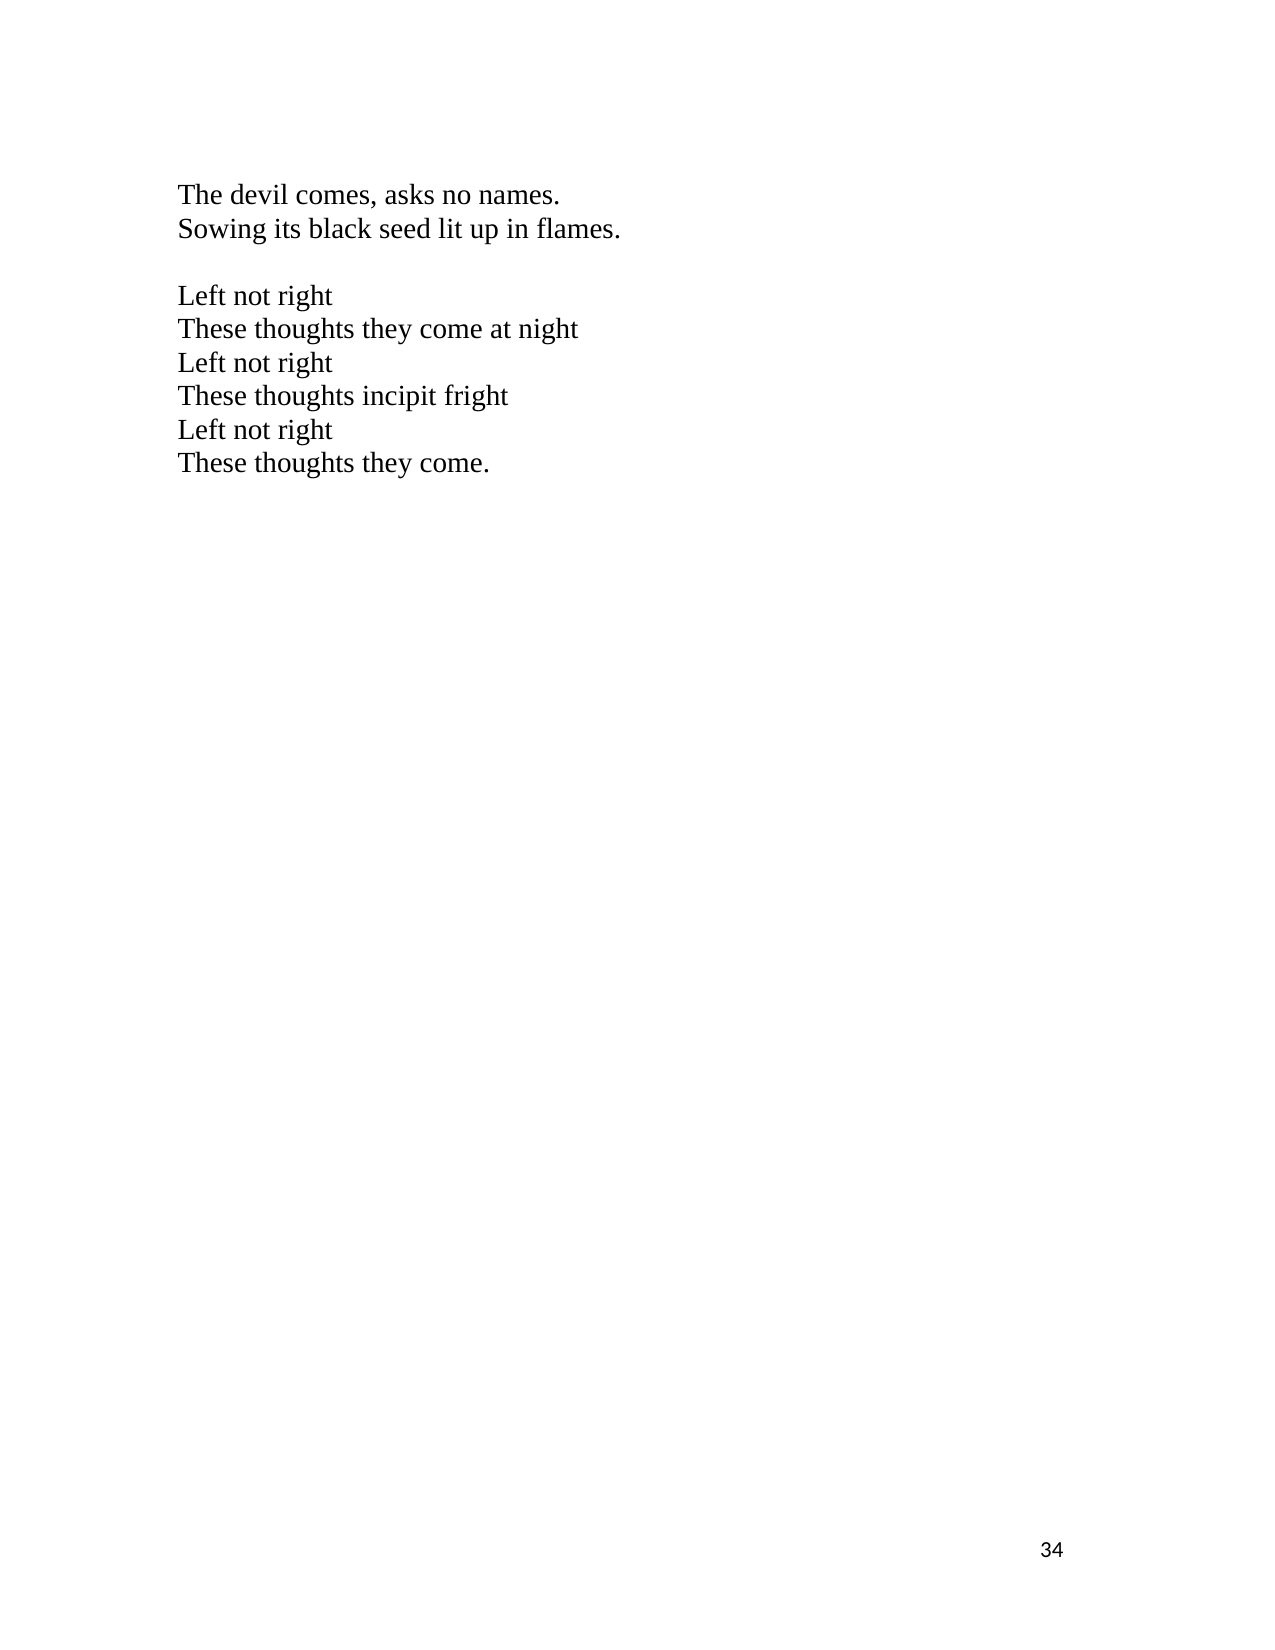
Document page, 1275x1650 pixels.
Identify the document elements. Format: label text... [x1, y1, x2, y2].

text Sowing its black seed lit up in flames. [177, 211, 1063, 244]
text These thoughts they come. [177, 446, 1063, 479]
text Left not right [177, 278, 1063, 311]
text Left not right [177, 412, 1063, 446]
text Left not right [177, 345, 1063, 378]
text The devil comes, asks no names. [177, 177, 1063, 211]
text These thoughts they come at night [177, 311, 1063, 345]
text These thoughts incipit fright [177, 378, 1063, 412]
